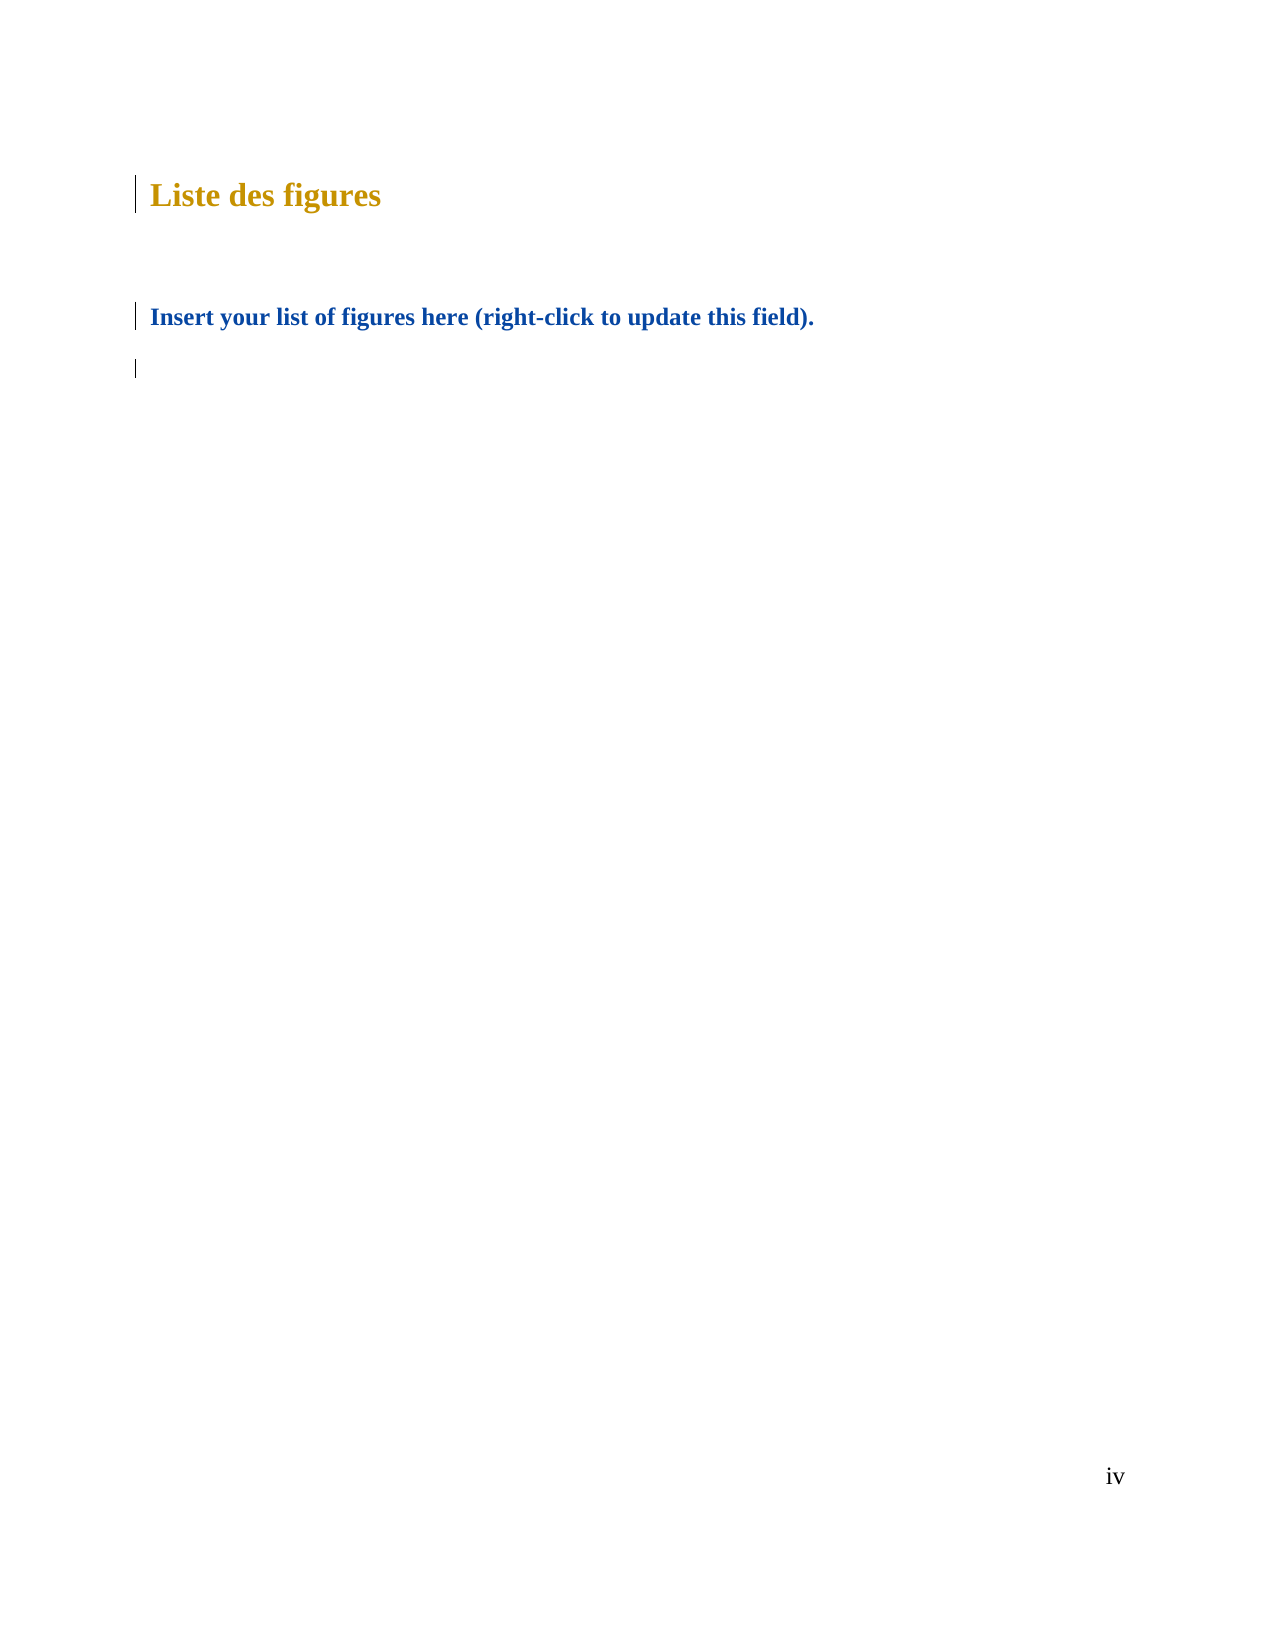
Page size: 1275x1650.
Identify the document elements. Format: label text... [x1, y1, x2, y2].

list Liste des figures [150, 175, 1125, 213]
text Insert your list of figures here (right-click to update this field). [150, 302, 1125, 330]
